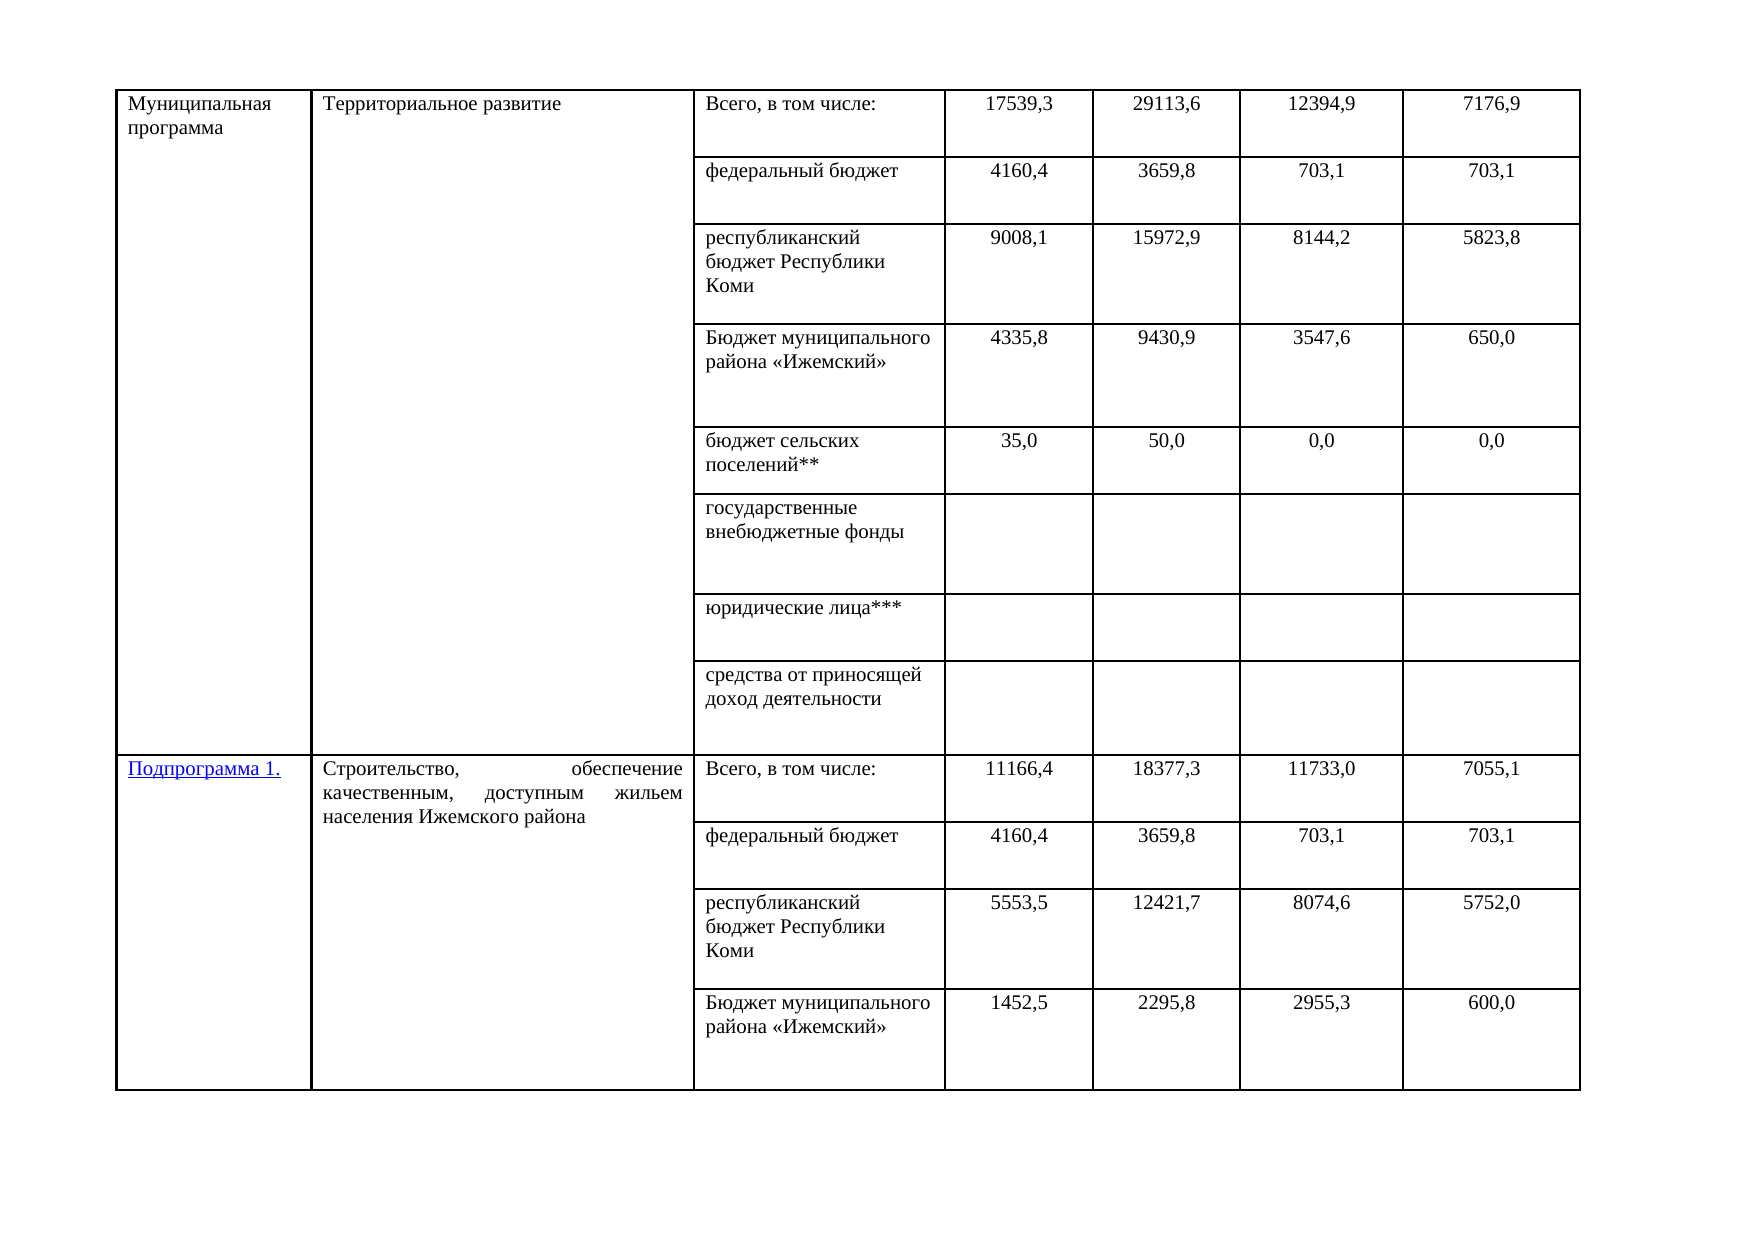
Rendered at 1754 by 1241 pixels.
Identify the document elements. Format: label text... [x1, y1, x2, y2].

table_cell республиканский бюджет Республики Коми [695, 890, 944, 988]
table_cell 0,0 [1404, 428, 1579, 493]
table_cell 8144,2 [1241, 225, 1402, 323]
table_cell 12394,9 [1241, 91, 1402, 156]
table_cell 3659,8 [1094, 823, 1239, 888]
table_cell федеральный бюджет [695, 823, 944, 888]
table_cell 7176,9 [1404, 91, 1579, 156]
table_cell 2955,3 [1241, 990, 1402, 1089]
table_cell 703,1 [1241, 823, 1402, 888]
table_cell 5752,0 [1404, 890, 1579, 988]
table_cell 3659,8 [1094, 158, 1239, 223]
table_cell 18377,3 [1094, 756, 1239, 821]
table_cell республиканский бюджет Республики Коми [695, 225, 944, 323]
table_cell 3547,6 [1241, 325, 1402, 426]
table_cell 12421,7 [1094, 890, 1239, 988]
table_cell [1094, 662, 1239, 754]
table_cell 650,0 [1404, 325, 1579, 426]
table_cell 7055,1 [1404, 756, 1579, 821]
table_cell Строительство, обеспечение качественным, доступным жильем населения Ижемского района [313, 756, 693, 1089]
table_cell [1241, 495, 1402, 593]
table_cell 4160,4 [946, 823, 1092, 888]
table_cell [946, 495, 1092, 593]
table_cell Территориальное развитие [313, 91, 693, 754]
table_cell 11166,4 [946, 756, 1092, 821]
table_cell юридические лица*** [695, 595, 944, 660]
table_cell 29113,6 [1094, 91, 1239, 156]
table_cell [1404, 662, 1579, 754]
table_cell 4160,4 [946, 158, 1092, 223]
table_cell 11733,0 [1241, 756, 1402, 821]
table_cell 9008,1 [946, 225, 1092, 323]
table_cell Муниципальная программа [118, 91, 310, 754]
table_cell 35,0 [946, 428, 1092, 493]
table_cell 9430,9 [1094, 325, 1239, 426]
table_cell 1452,5 [946, 990, 1092, 1089]
table_cell Бюджет муниципального района «Ижемский» [695, 325, 944, 426]
table_cell [946, 595, 1092, 660]
table_cell 703,1 [1241, 158, 1402, 223]
table_cell 8074,6 [1241, 890, 1402, 988]
table_cell Всего, в том числе: [695, 91, 944, 156]
table_cell 2295,8 [1094, 990, 1239, 1089]
table_cell 600,0 [1404, 990, 1579, 1089]
table_cell [1241, 595, 1402, 660]
table_cell бюджет сельских поселений** [695, 428, 944, 493]
table_cell средства от приносящей доход деятельности [695, 662, 944, 754]
table_cell 50,0 [1094, 428, 1239, 493]
table_cell 5553,5 [946, 890, 1092, 988]
table_cell 703,1 [1404, 158, 1579, 223]
table_cell Подпрограмма 1. [118, 756, 310, 1089]
table_cell 17539,3 [946, 91, 1092, 156]
table_cell государственные внебюджетные фонды [695, 495, 944, 593]
table_cell [1094, 595, 1239, 660]
table_cell [1404, 495, 1579, 593]
table_cell 703,1 [1404, 823, 1579, 888]
table_cell 4335,8 [946, 325, 1092, 426]
table_cell [946, 662, 1092, 754]
table_cell Бюджет муниципального района «Ижемский» [695, 990, 944, 1089]
table_cell федеральный бюджет [695, 158, 944, 223]
table_cell 5823,8 [1404, 225, 1579, 323]
table_cell Всего, в том числе: [695, 756, 944, 821]
table_cell [1241, 662, 1402, 754]
table_cell [1404, 595, 1579, 660]
table_cell 15972,9 [1094, 225, 1239, 323]
table_cell 0,0 [1241, 428, 1402, 493]
table_cell [1094, 495, 1239, 593]
